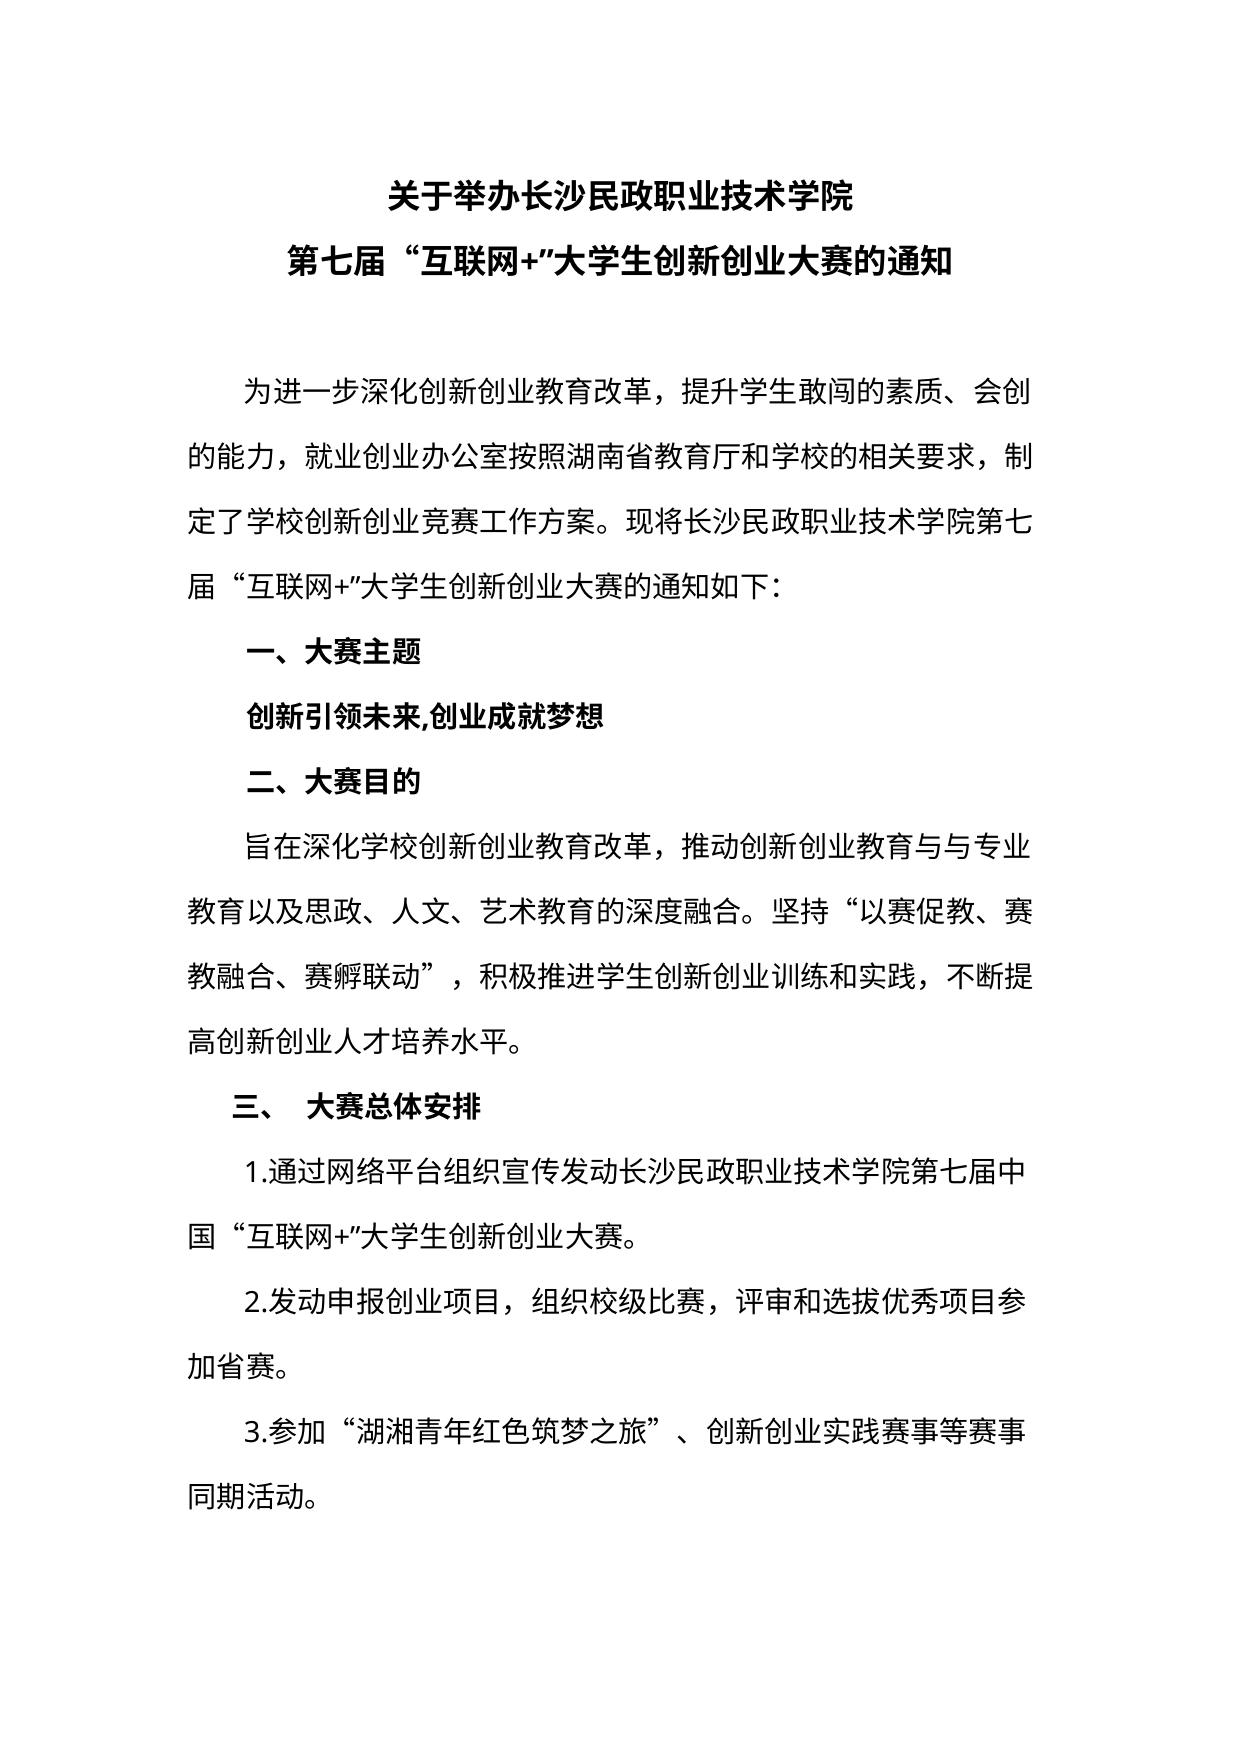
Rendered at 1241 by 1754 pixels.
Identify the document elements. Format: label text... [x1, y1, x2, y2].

text 2.发动申报创业项目，组织校级比赛，评审和选拔优秀项目参加省赛。 [187, 1267, 1053, 1397]
text 第七届“互联网+”大学生创新创业大赛的通知 [187, 227, 1053, 292]
text 旨在深化学校创新创业教育改革，推动创新创业教育与与专业教育以及思政、人文、艺术教育的深度融合。坚持“以赛促教、赛教融合、赛孵联动”，积极推进学生创新创业训练和实践，不断提高创新创业人才培养水平。 [187, 812, 1053, 1072]
text 3.参加“湖湘青年红色筑梦之旅”、创新创业实践赛事等赛事同期活动。 [187, 1397, 1053, 1527]
text 关于举办长沙民政职业技术学院 [187, 162, 1053, 227]
text 为进一步深化创新创业教育改革，提升学生敢闯的素质、会创的能力，就业创业办公室按照湖南省教育厅和学校的相关要求，制定了学校创新创业竞赛工作方案。现将长沙民政职业技术学院第七届“互联网+”大学生创新创业大赛的通知如下： [187, 357, 1053, 617]
text 一、大赛主题 [187, 617, 1053, 682]
list 大赛总体安排 [231, 1072, 1053, 1137]
text 1.通过网络平台组织宣传发动长沙民政职业技术学院第七届中国“互联网+”大学生创新创业大赛。 [187, 1137, 1053, 1267]
text 二、大赛目的 [187, 747, 1053, 812]
text 创新引领未来,创业成就梦想 [187, 682, 1053, 747]
